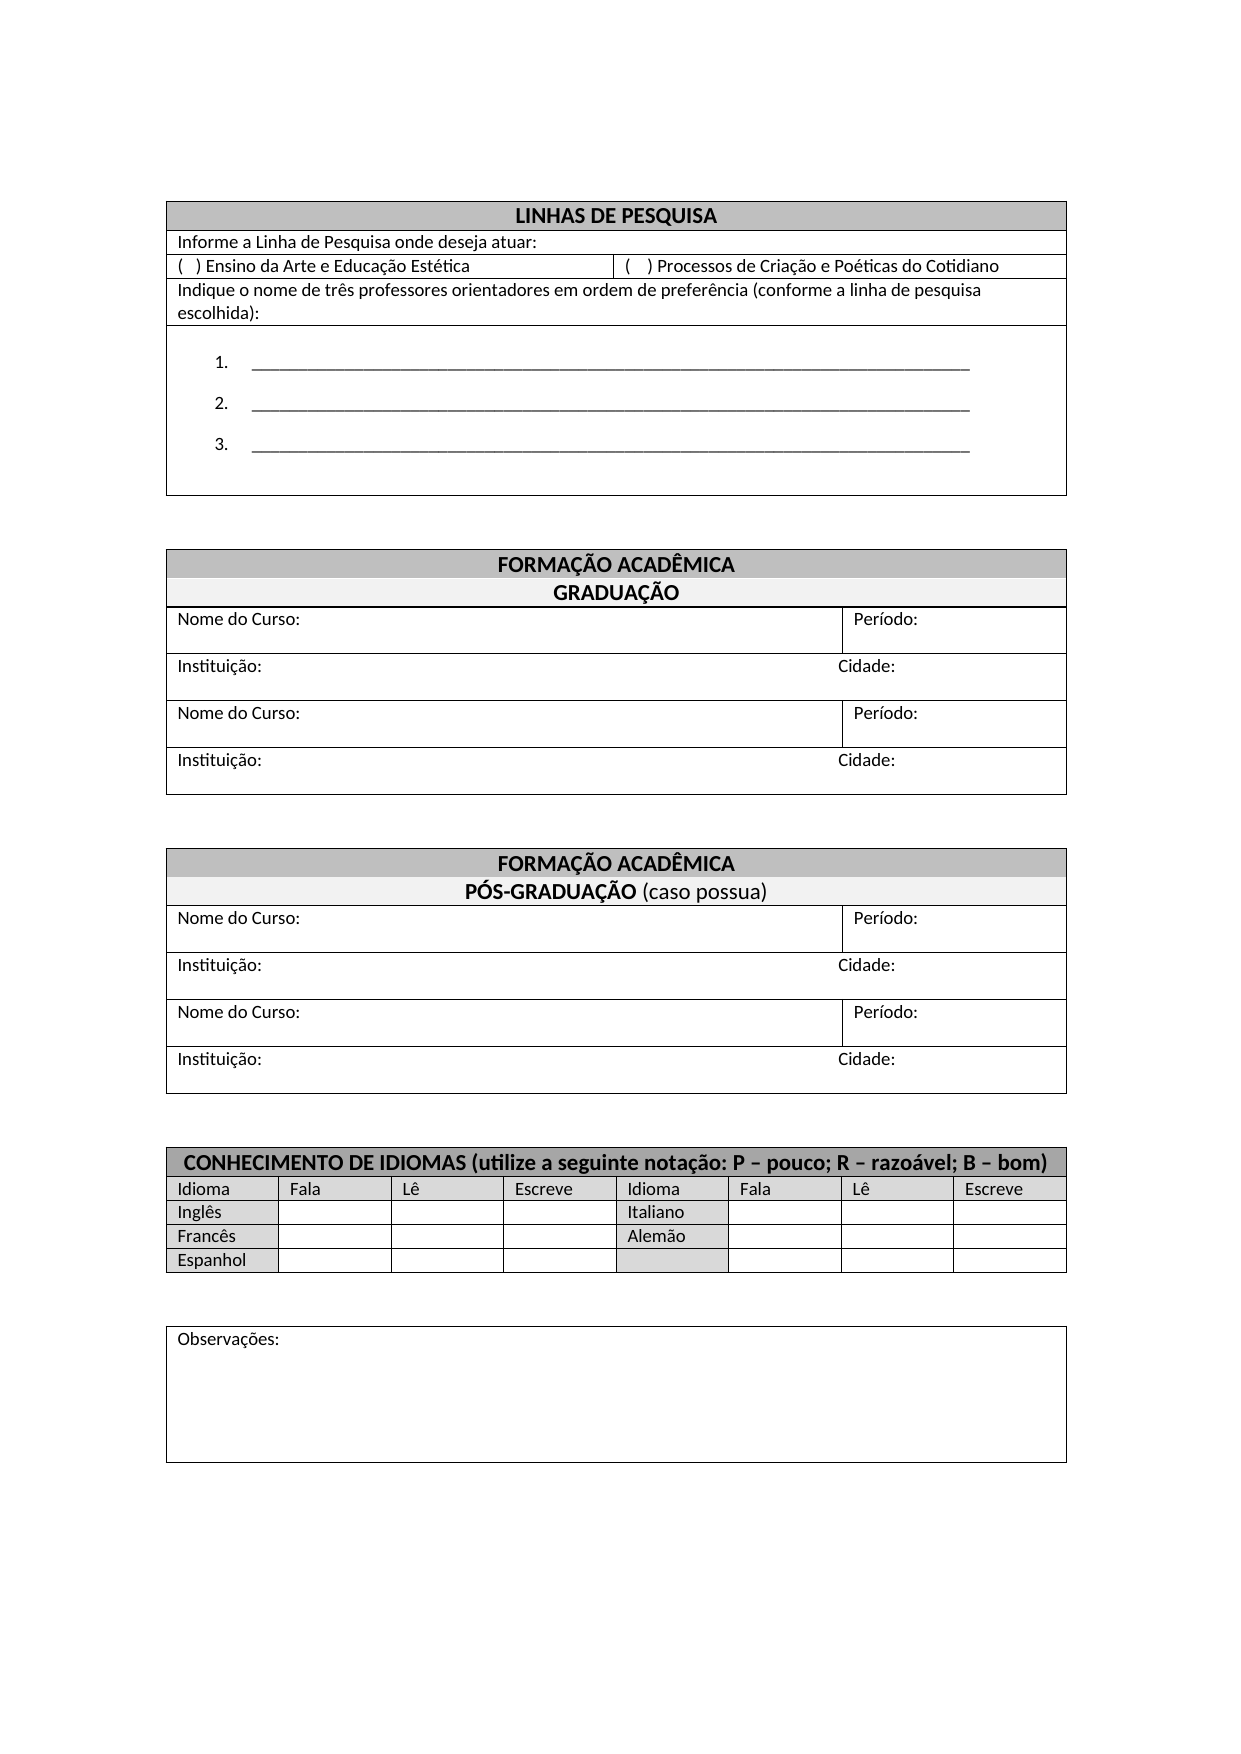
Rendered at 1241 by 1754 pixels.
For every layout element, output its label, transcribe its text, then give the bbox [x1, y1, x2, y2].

table_cell Nome do Curso: [167, 1000, 842, 1046]
table_cell [842, 1249, 953, 1272]
table_cell [504, 1225, 616, 1248]
table_cell [279, 1201, 391, 1224]
table_header LINHAS DE PESQUISA [167, 202, 1066, 230]
table_cell Italiano [617, 1201, 728, 1224]
table_header FORMAÇÃO ACADÊMICA [167, 849, 1066, 877]
table_header CONHECIMENTO DE IDIOMAS (utilize a seguinte notação: P – pouco; R – razoável; B – bom) [167, 1148, 1066, 1176]
table_cell [954, 1249, 1066, 1272]
table_cell Alemão [617, 1225, 728, 1248]
table_cell [279, 1225, 391, 1248]
table_cell [729, 1249, 841, 1272]
table_cell Cidade: [827, 748, 1066, 794]
table_cell Lê [842, 1177, 953, 1200]
table_cell Escreve [504, 1177, 616, 1200]
table_cell Período: [843, 1000, 1066, 1046]
table_cell [729, 1201, 841, 1224]
table_cell [954, 1201, 1066, 1224]
table_cell ( ) Processos de Criação e Poéticas do Cotidiano [614, 255, 1066, 278]
table_cell Nome do Curso: [167, 906, 842, 952]
table_cell Espanhol [167, 1249, 278, 1272]
table_cell Lê [392, 1177, 503, 1200]
table_cell _____________________________________________________________________________ _____________________________________________________________________________ _____________________________________________________________________________ [167, 326, 1066, 495]
table_cell Instituição: [167, 748, 827, 794]
table_cell Período: [843, 701, 1066, 747]
table_cell [392, 1249, 503, 1272]
table_header Observações: [167, 1327, 1066, 1462]
table_cell Inglês [167, 1201, 278, 1224]
table_cell [842, 1201, 953, 1224]
table_cell [392, 1201, 503, 1224]
table_cell Cidade: [827, 953, 1066, 999]
table_cell Nome do Curso: [167, 608, 842, 653]
table_cell Francês [167, 1225, 278, 1248]
table_cell Instituição: [167, 1047, 827, 1093]
table_cell Informe a Linha de Pesquisa onde deseja atuar: [167, 231, 1066, 254]
table_cell Fala [279, 1177, 391, 1200]
table_cell [729, 1225, 841, 1248]
table_cell [842, 1225, 953, 1248]
table_cell Período: [843, 608, 1066, 653]
table_cell Idioma [617, 1177, 728, 1200]
table_cell Indique o nome de três professores orientadores em ordem de preferência (conforme a linha de pesquisa escolhida): [167, 279, 1066, 324]
table_cell PÓS-GRADUAÇÃO (caso possua) [167, 877, 1066, 905]
table_cell Instituição: [167, 654, 827, 700]
table_cell Período: [843, 906, 1066, 952]
table_cell [504, 1249, 616, 1272]
table_cell Fala [729, 1177, 841, 1200]
table_cell Escreve [954, 1177, 1066, 1200]
table_cell ( ) Ensino da Arte e Educação Estética [167, 255, 613, 278]
table_cell [954, 1225, 1066, 1248]
table_cell Cidade: [827, 1047, 1066, 1093]
table_cell [617, 1249, 728, 1272]
table_header FORMAÇÃO ACADÊMICA [167, 550, 1066, 578]
table_cell Idioma [167, 1177, 278, 1200]
table_cell [504, 1201, 616, 1224]
table_cell Cidade: [827, 654, 1066, 700]
table_cell GRADUAÇÃO [167, 579, 1066, 606]
table_cell [392, 1225, 503, 1248]
table_cell [279, 1249, 391, 1272]
table_cell Instituição: [167, 953, 827, 999]
table_cell Nome do Curso: [167, 701, 842, 747]
